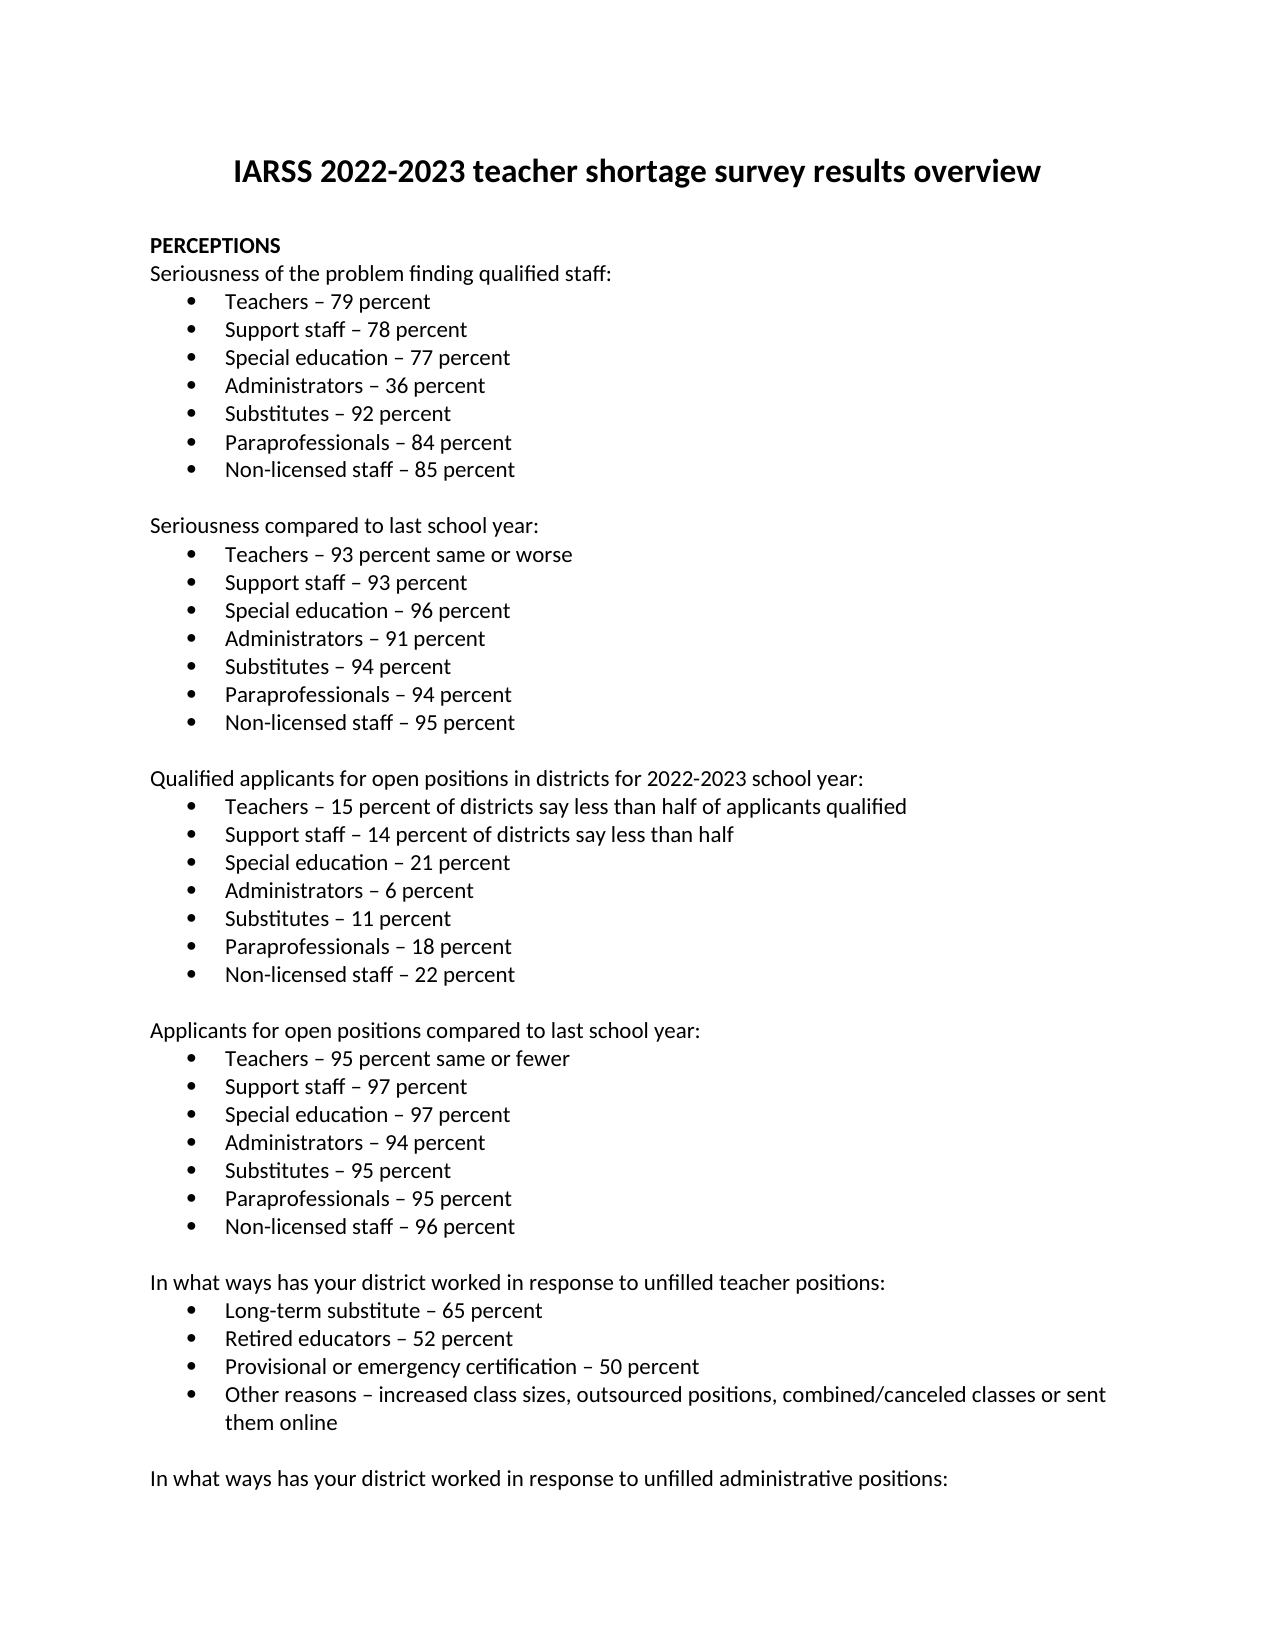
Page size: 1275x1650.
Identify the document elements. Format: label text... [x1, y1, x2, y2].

text Qualified applicants for open positions in districts for 2022-2023 school year: [150, 764, 1125, 792]
list Special education – 96 percent [187, 596, 1125, 624]
list Non-licensed staff – 95 percent [187, 708, 1125, 736]
list Administrators – 94 percent [187, 1128, 1125, 1156]
text In what ways has your district worked in response to unfilled administrative positions: [150, 1464, 1125, 1492]
list Support staff – 78 percent [187, 316, 1125, 343]
list Substitutes – 95 percent [187, 1156, 1125, 1184]
text IARSS 2022-2023 teacher shortage survey results overview [150, 150, 1125, 191]
list Other reasons – increased class sizes, outsourced positions, combined/canceled classes or sent them online [187, 1380, 1125, 1436]
list Retired educators – 52 percent [187, 1324, 1125, 1352]
list Support staff – 14 percent of districts say less than half [187, 820, 1125, 848]
text Seriousness compared to last school year: [150, 512, 1125, 540]
list Administrators – 36 percent [187, 372, 1125, 399]
list Administrators – 6 percent [187, 876, 1125, 904]
list Special education – 21 percent [187, 848, 1125, 876]
list Special education – 97 percent [187, 1100, 1125, 1128]
list Paraprofessionals – 95 percent [187, 1184, 1125, 1212]
list Support staff – 97 percent [187, 1072, 1125, 1100]
list Paraprofessionals – 94 percent [187, 680, 1125, 708]
list Paraprofessionals – 84 percent [187, 428, 1125, 456]
list Teachers – 93 percent same or worse [187, 540, 1125, 568]
text In what ways has your district worked in response to unfilled teacher positions: [150, 1268, 1125, 1296]
list Special education – 77 percent [187, 343, 1125, 372]
text PERCEPTIONS [150, 231, 1125, 259]
text Applicants for open positions compared to last school year: [150, 1016, 1125, 1044]
list Teachers – 15 percent of districts say less than half of applicants qualified [187, 792, 1125, 820]
list Administrators – 91 percent [187, 624, 1125, 652]
list Substitutes – 94 percent [187, 652, 1125, 680]
list Substitutes – 92 percent [187, 399, 1125, 428]
list Provisional or emergency certification – 50 percent [187, 1352, 1125, 1380]
list Non-licensed staff – 85 percent [187, 456, 1125, 484]
text Seriousness of the problem finding qualified staff: [150, 259, 1125, 287]
list Long-term substitute – 65 percent [187, 1296, 1125, 1324]
list Teachers – 79 percent [187, 287, 1125, 316]
list Paraprofessionals – 18 percent [187, 932, 1125, 960]
list Non-licensed staff – 22 percent [187, 960, 1125, 988]
list Support staff – 93 percent [187, 568, 1125, 596]
list Non-licensed staff – 96 percent [187, 1212, 1125, 1240]
list Substitutes – 11 percent [187, 904, 1125, 932]
list Teachers – 95 percent same or fewer [187, 1044, 1125, 1072]
